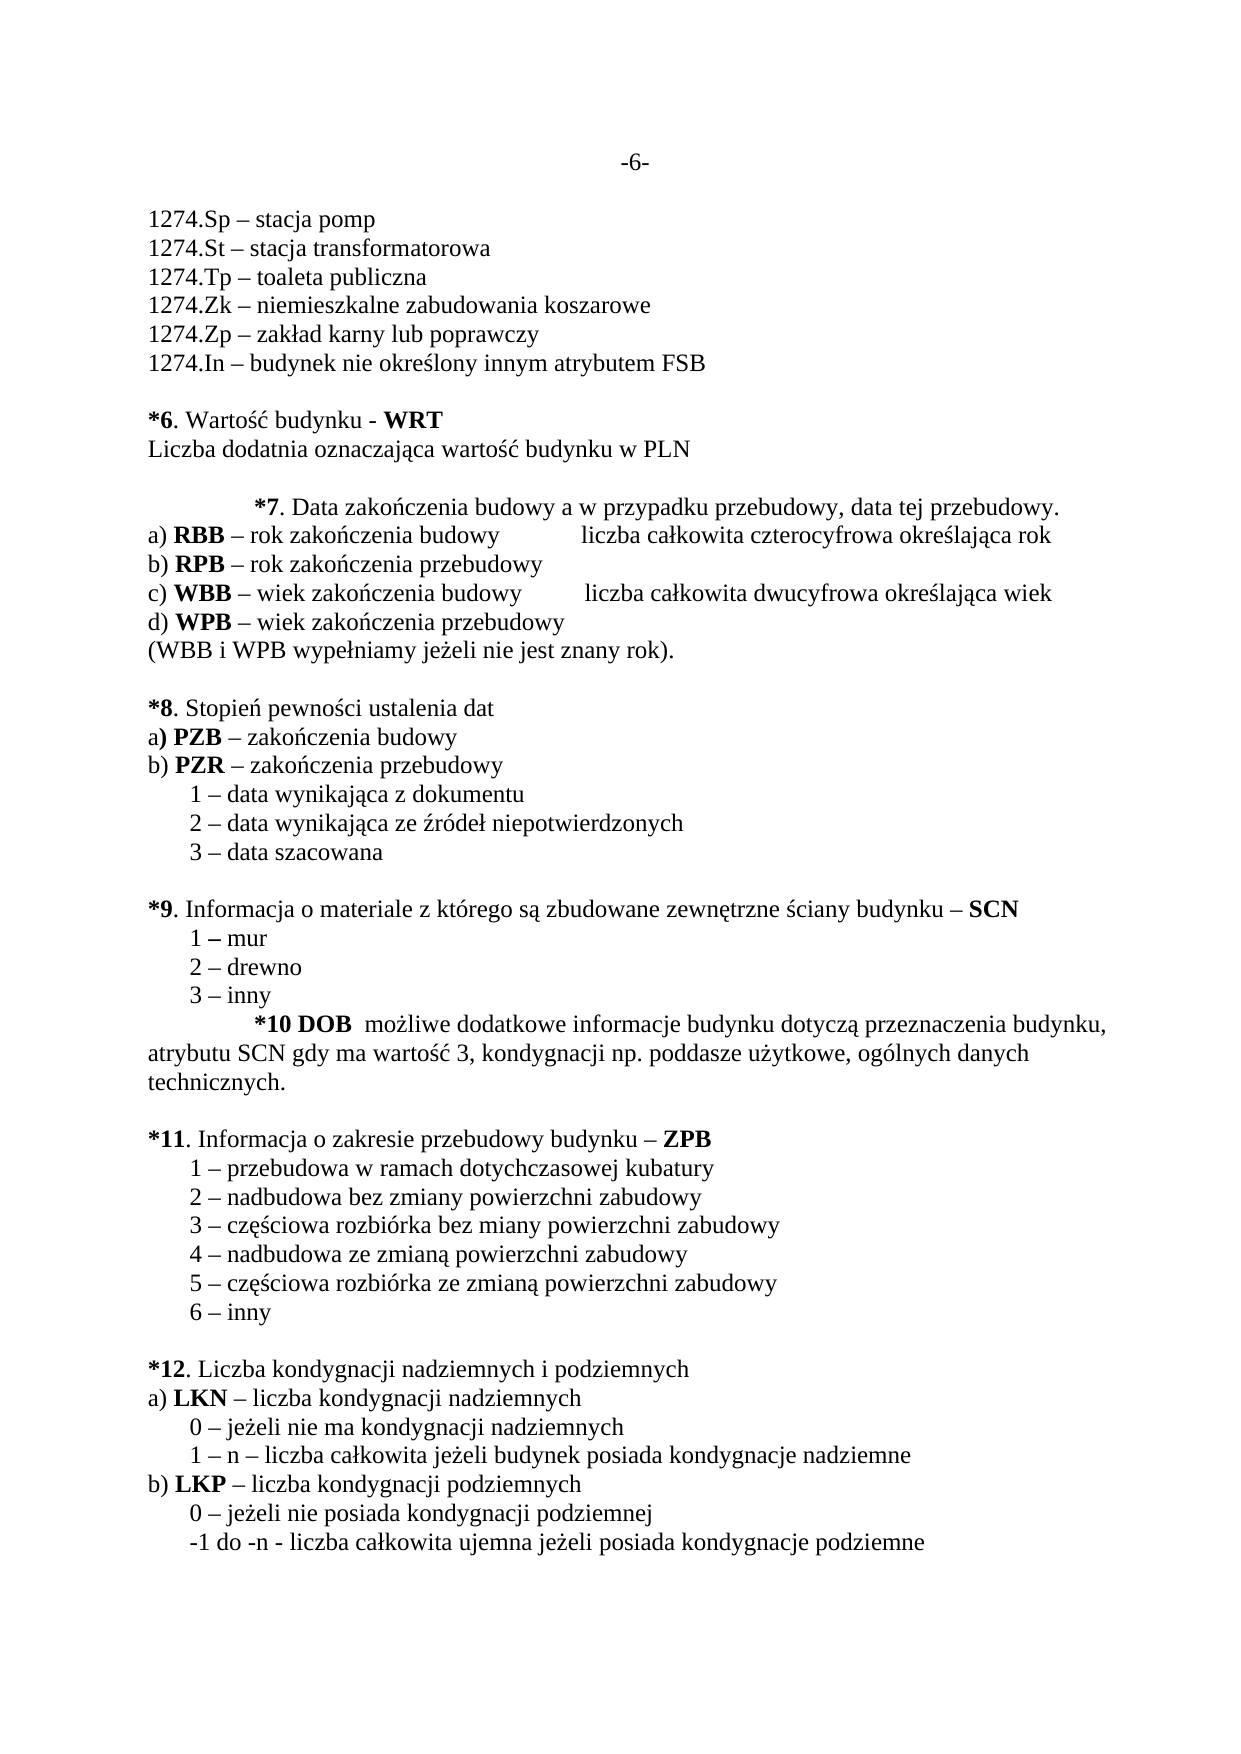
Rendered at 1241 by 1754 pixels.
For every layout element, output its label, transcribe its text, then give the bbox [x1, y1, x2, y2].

text 1 – mur [148, 923, 1122, 952]
text 0 – jeżeli nie ma kondygnacji nadziemnych [148, 1412, 1122, 1441]
text *11. Informacja o zakresie przebudowy budynku – ZPB [148, 1124, 1122, 1153]
text 1274.St – stacja transformatorowa [148, 233, 1122, 262]
text 6 – inny [148, 1297, 1122, 1326]
text *9. Informacja o materiale z którego są zbudowane zewnętrzne ściany budynku – SCN [148, 894, 1122, 923]
text *7. Data zakończenia budowy a w przypadku przebudowy, data tej przebudowy. [148, 492, 1122, 521]
text *8. Stopień pewności ustalenia dat [148, 693, 1122, 722]
text 2 – data wynikająca ze źródeł niepotwierdzonych [148, 808, 1122, 837]
text 3 – data szacowana [148, 837, 1122, 866]
text 3 – inny [148, 981, 1122, 1009]
text b) PZR – zakończenia przebudowy [148, 751, 1122, 779]
text a) LKN – liczba kondygnacji nadziemnych [148, 1383, 1122, 1412]
text 1 – data wynikająca z dokumentu [148, 779, 1122, 808]
text 3 – częściowa rozbiórka bez miany powierzchni zabudowy [148, 1211, 1122, 1239]
text 1274.Sp – stacja pomp [148, 204, 1122, 233]
text 1274.Zk – niemieszkalne zabudowania koszarowe [148, 291, 1122, 319]
text 2 – nadbudowa bez zmiany powierzchni zabudowy [148, 1182, 1122, 1211]
text c) WBB – wiek zakończenia budowy liczba całkowita dwucyfrowa określająca wiek [148, 578, 1122, 607]
text -1 do -n - liczba całkowita ujemna jeżeli posiada kondygnacje podziemne [148, 1527, 1122, 1556]
text 1 – n – liczba całkowita jeżeli budynek posiada kondygnacje nadziemne [148, 1441, 1122, 1469]
text 5 – częściowa rozbiórka ze zmianą powierzchni zabudowy [148, 1268, 1122, 1297]
text Liczba dodatnia oznaczająca wartość budynku w PLN [148, 434, 1122, 463]
text a) RBB – rok zakończenia budowy liczba całkowita czterocyfrowa określająca rok [148, 521, 1122, 549]
text a) PZB – zakończenia budowy [148, 722, 1122, 751]
text 1274.Tp – toaleta publiczna [148, 262, 1122, 291]
text b) LKP – liczba kondygnacji podziemnych [148, 1469, 1122, 1498]
text *12. Liczba kondygnacji nadziemnych i podziemnych [148, 1354, 1122, 1383]
text *6. Wartość budynku - WRT [148, 406, 1122, 434]
text -6- [148, 147, 1122, 176]
text (WBB i WPB wypełniamy jeżeli nie jest znany rok). [148, 636, 1122, 664]
text *10 DOB możliwe dodatkowe informacje budynku dotyczą przeznaczenia budynku, atrybutu SCN gdy ma wartość 3, kondygnacji np. poddasze użytkowe, ogólnych danych technicznych. [148, 1009, 1122, 1096]
text b) RPB – rok zakończenia przebudowy [148, 549, 1122, 578]
text 4 – nadbudowa ze zmianą powierzchni zabudowy [148, 1239, 1122, 1268]
text 0 – jeżeli nie posiada kondygnacji podziemnej [148, 1498, 1122, 1527]
text 2 – drewno [148, 952, 1122, 981]
text 1274.In – budynek nie określony innym atrybutem FSB [148, 348, 1122, 377]
text 1 – przebudowa w ramach dotychczasowej kubatury [148, 1153, 1122, 1182]
text 1274.Zp – zakład karny lub poprawczy [148, 319, 1122, 348]
text d) WPB – wiek zakończenia przebudowy [148, 607, 1122, 636]
